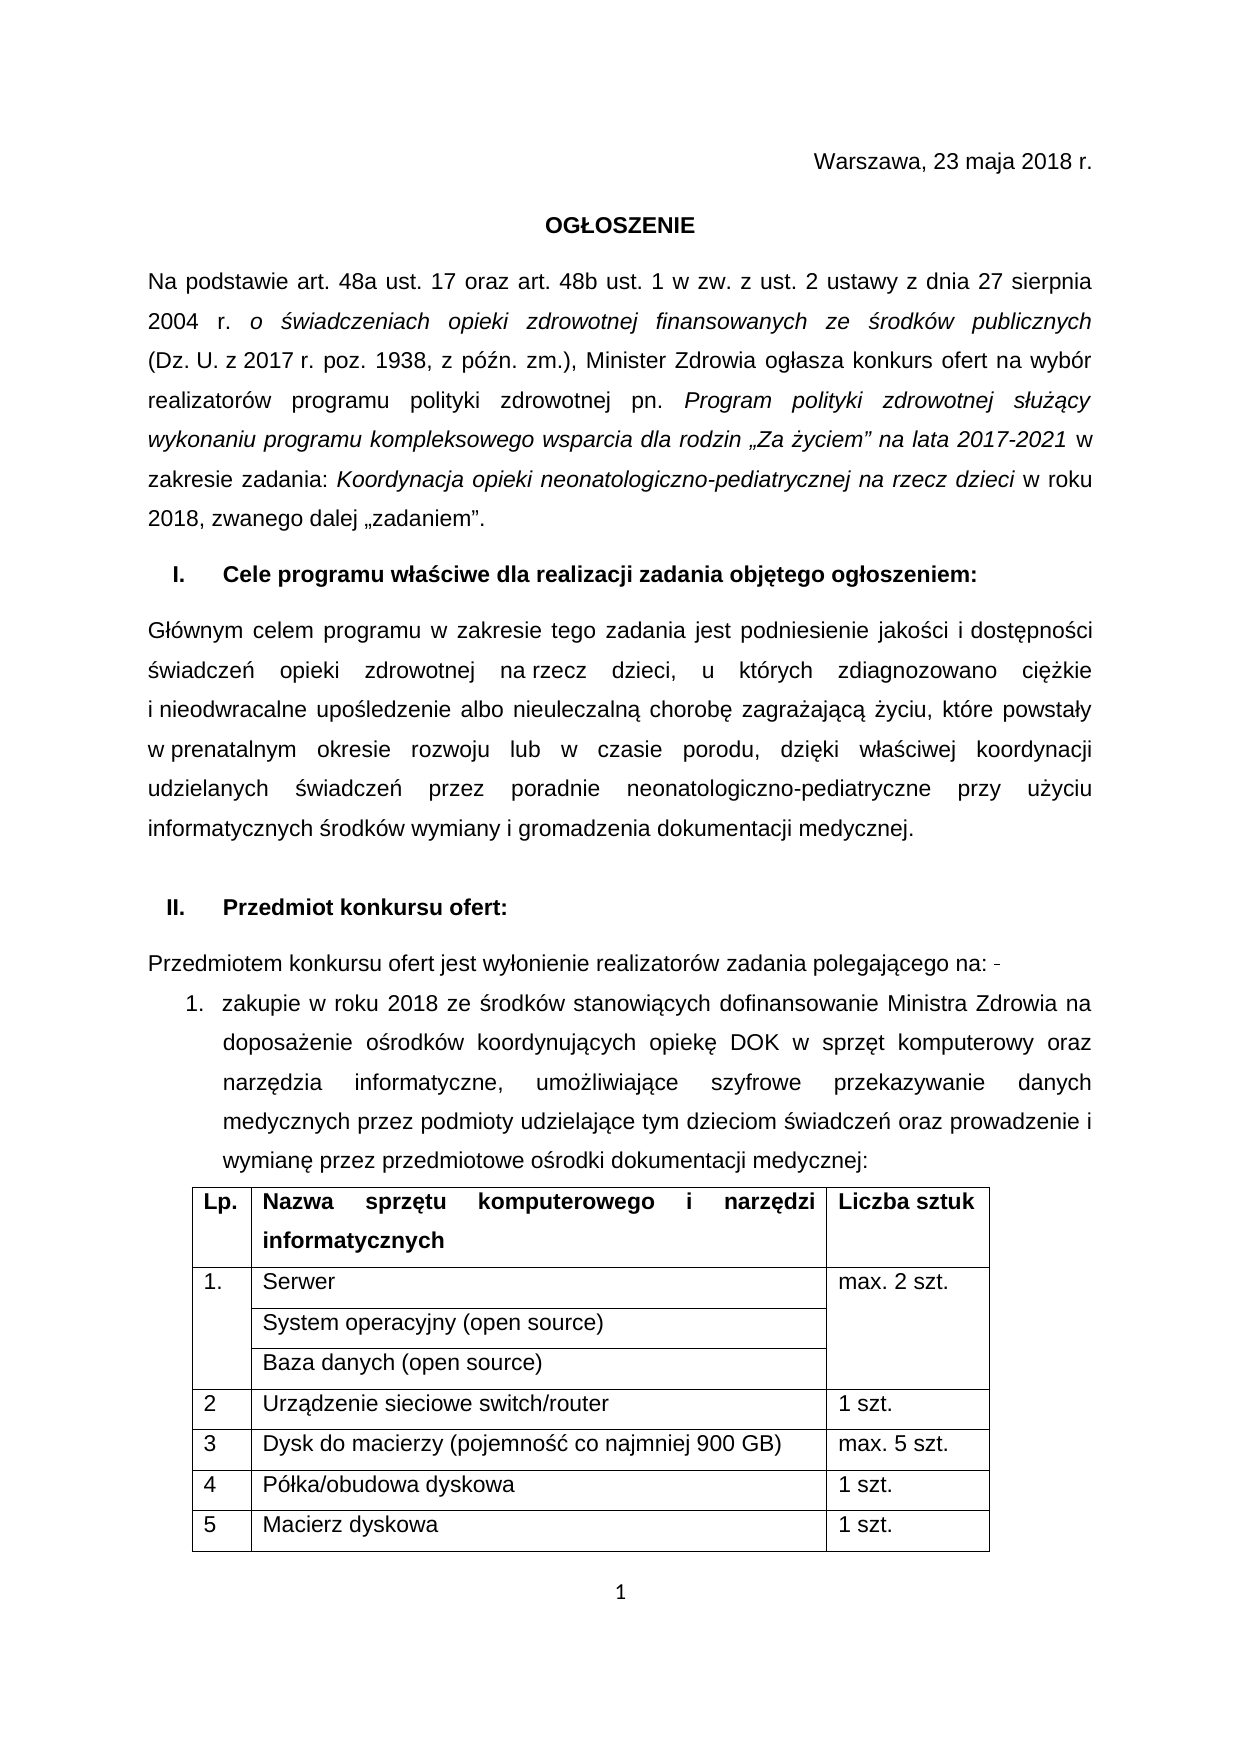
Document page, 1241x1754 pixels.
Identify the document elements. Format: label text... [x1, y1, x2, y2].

list Przedmiot konkursu ofert: [185, 894, 1092, 920]
table_cell 1 szt. [827, 1471, 989, 1510]
list zakupie w roku 2018 ze środków stanowiących dofinansowanie Ministra Zdrowia na doposażenie ośrodków koordynujących opiekę DOK w sprzęt komputerowy oraz narzędzia informatyczne, umożliwiające szyfrowe przekazywanie danych medycznych przez podmioty udzielające tym dzieciom świadczeń oraz prowadzenie i wymianę przez przedmiotowe ośrodki dokumentacji medycznej: [185, 989, 1092, 1174]
table_cell 1 szt. [827, 1390, 989, 1429]
table_cell 3 [193, 1430, 251, 1469]
table_cell Macierz dyskowa [252, 1511, 826, 1551]
table_cell 5 [193, 1511, 251, 1551]
table_cell Serwer [252, 1268, 826, 1307]
table_cell max. 5 szt. [827, 1430, 989, 1469]
text OGŁOSZENIE [148, 212, 1092, 238]
table_cell Urządzenie sieciowe switch/router [252, 1390, 826, 1429]
text Na podstawie art. 48a ust. 17 oraz art. 48b ust. 1 w zw. z ust. 2 ustawy z dnia 27 sierpnia 2004 r. o świadczeniach opieki zdrowotnej finansowanych ze środków publicznych (Dz. U. z 2017 r. poz. 1938, z późn. zm.), Minister Zdrowia ogłasza konkurs ofert na wybór realizatorów programu polityki zdrowotnej pn. Program polityki zdrowotnej służący wykonaniu programu kompleksowego wsparcia dla rodzin „Za życiem” na lata 2017-2021 w zakresie zadania: Koordynacja opieki neonatologiczno-pediatrycznej na rzecz dzieci w roku 2018, zwanego dalej „zadaniem”. [148, 268, 1092, 532]
table_header Liczba sztuk [827, 1188, 989, 1267]
table_cell System operacyjny (open source) [252, 1309, 826, 1348]
table_header Nazwa sprzętu komputerowego i narzędzi informatycznych [252, 1188, 826, 1267]
text Głównym celem programu w zakresie tego zadania jest podniesienie jakości i dostępności świadczeń opieki zdrowotnej na rzecz dzieci, u których zdiagnozowano ciężkie i nieodwracalne upośledzenie albo nieuleczalną chorobę zagrażającą życiu, które powstały w prenatalnym okresie rozwoju lub w czasie porodu, dzięki właściwej koordynacji udzielanych świadczeń przez poradnie neonatologiczno-pediatryczne przy użyciu informatycznych środków wymiany i gromadzenia dokumentacji medycznej. [148, 617, 1092, 841]
table_cell 2 [193, 1390, 251, 1429]
table_cell max. 2 szt. [827, 1268, 989, 1388]
list Cele programu właściwe dla realizacji zadania objętego ogłoszeniem: [185, 561, 1092, 588]
table_header Lp. [193, 1188, 251, 1267]
table_cell Baza danych (open source) [252, 1349, 826, 1388]
table_cell Dysk do macierzy (pojemność co najmniej 900 GB) [252, 1430, 826, 1469]
table_cell 1 szt. [827, 1511, 989, 1551]
table_cell 4 [193, 1471, 251, 1510]
text Warszawa, 23 maja 2018 r. [148, 148, 1092, 174]
table_cell 1. [193, 1268, 251, 1388]
table_cell Półka/obudowa dyskowa [252, 1471, 826, 1510]
text Przedmiotem konkursu ofert jest wyłonienie realizatorów zadania polegającego na: [148, 950, 1092, 976]
